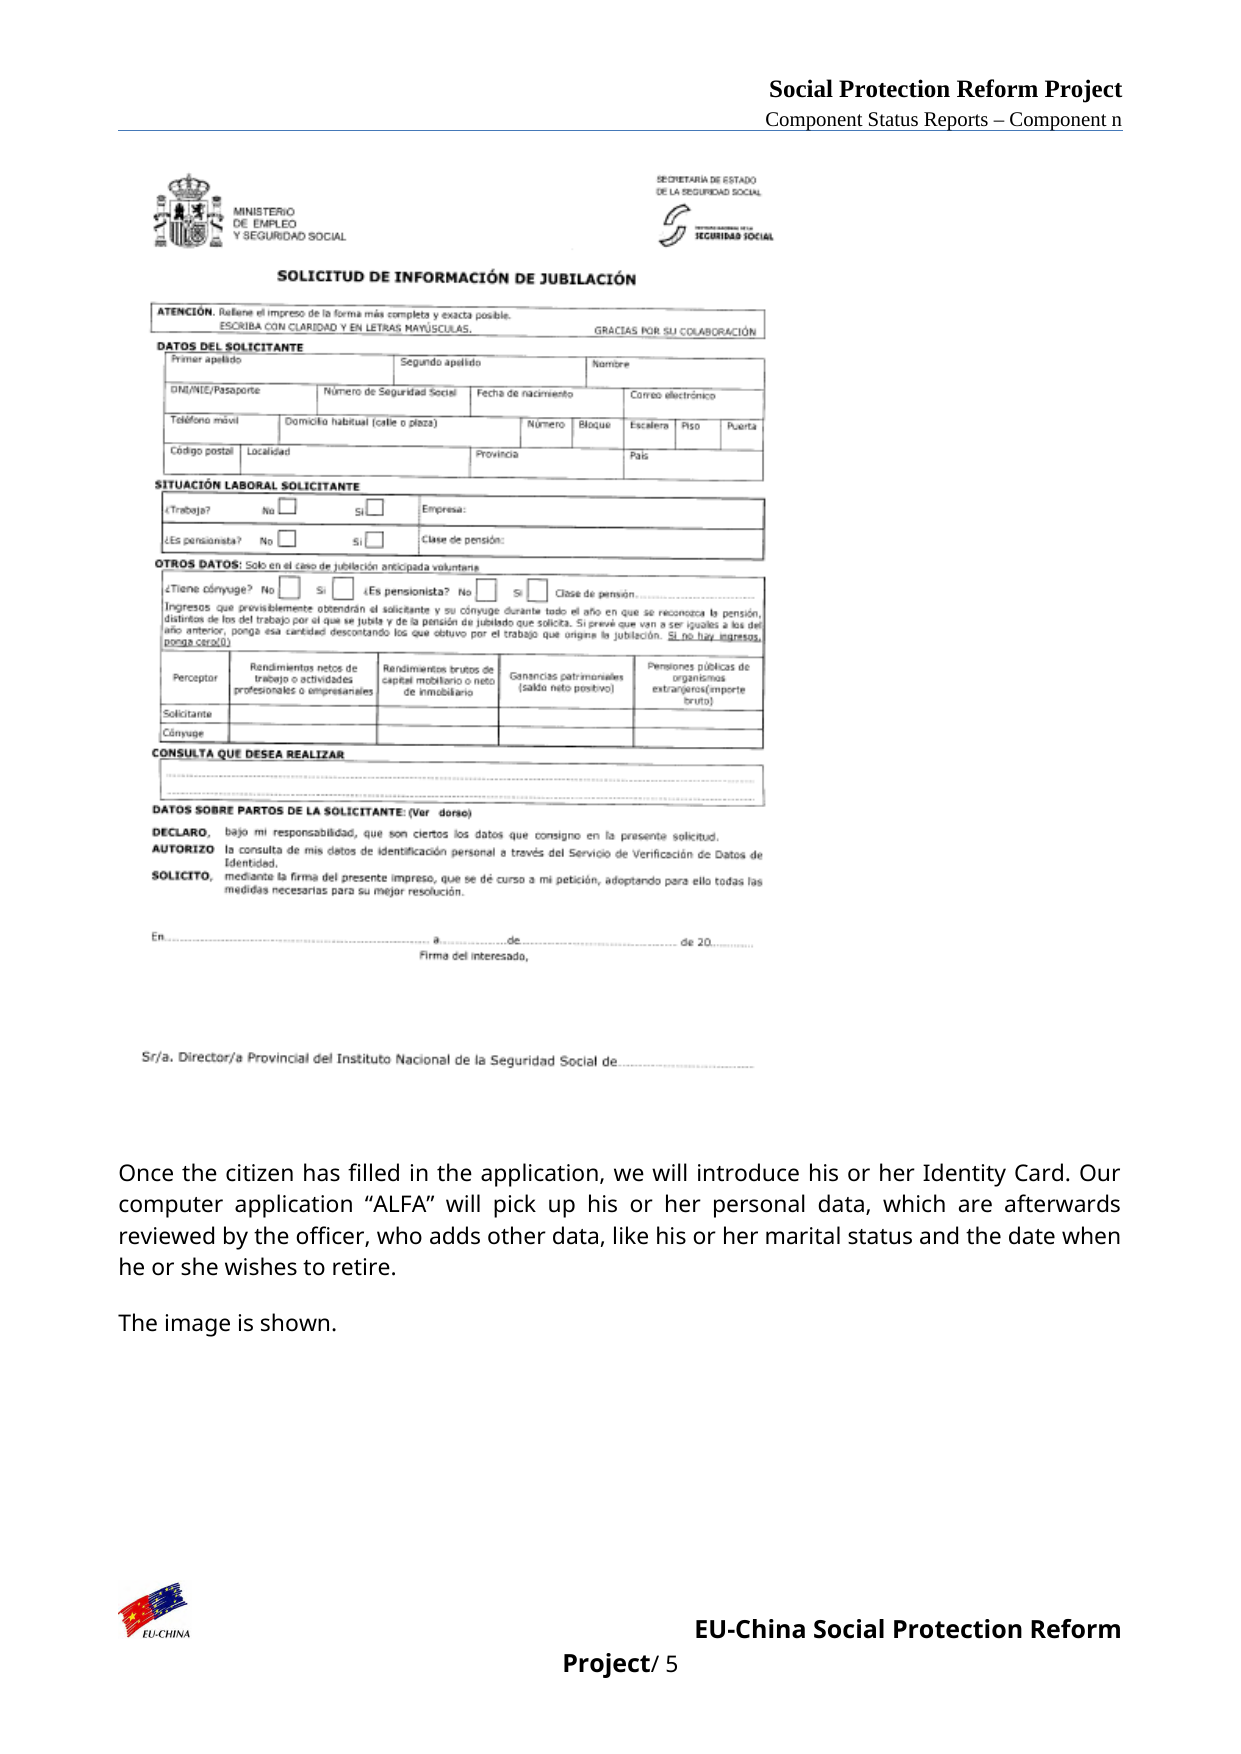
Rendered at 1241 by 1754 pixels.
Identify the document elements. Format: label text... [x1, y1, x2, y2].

picture [118, 147, 786, 1076]
text The image is shown. [118, 1307, 1122, 1338]
text Once the citizen has filled in the application, we will introduce his or her Identity Card. Our computer application “ALFA” will pick up his or her personal data, which are afterwards reviewed by the officer, who adds other data, like his or her marital status and the date when he or she wishes to retire. [118, 1157, 1122, 1282]
